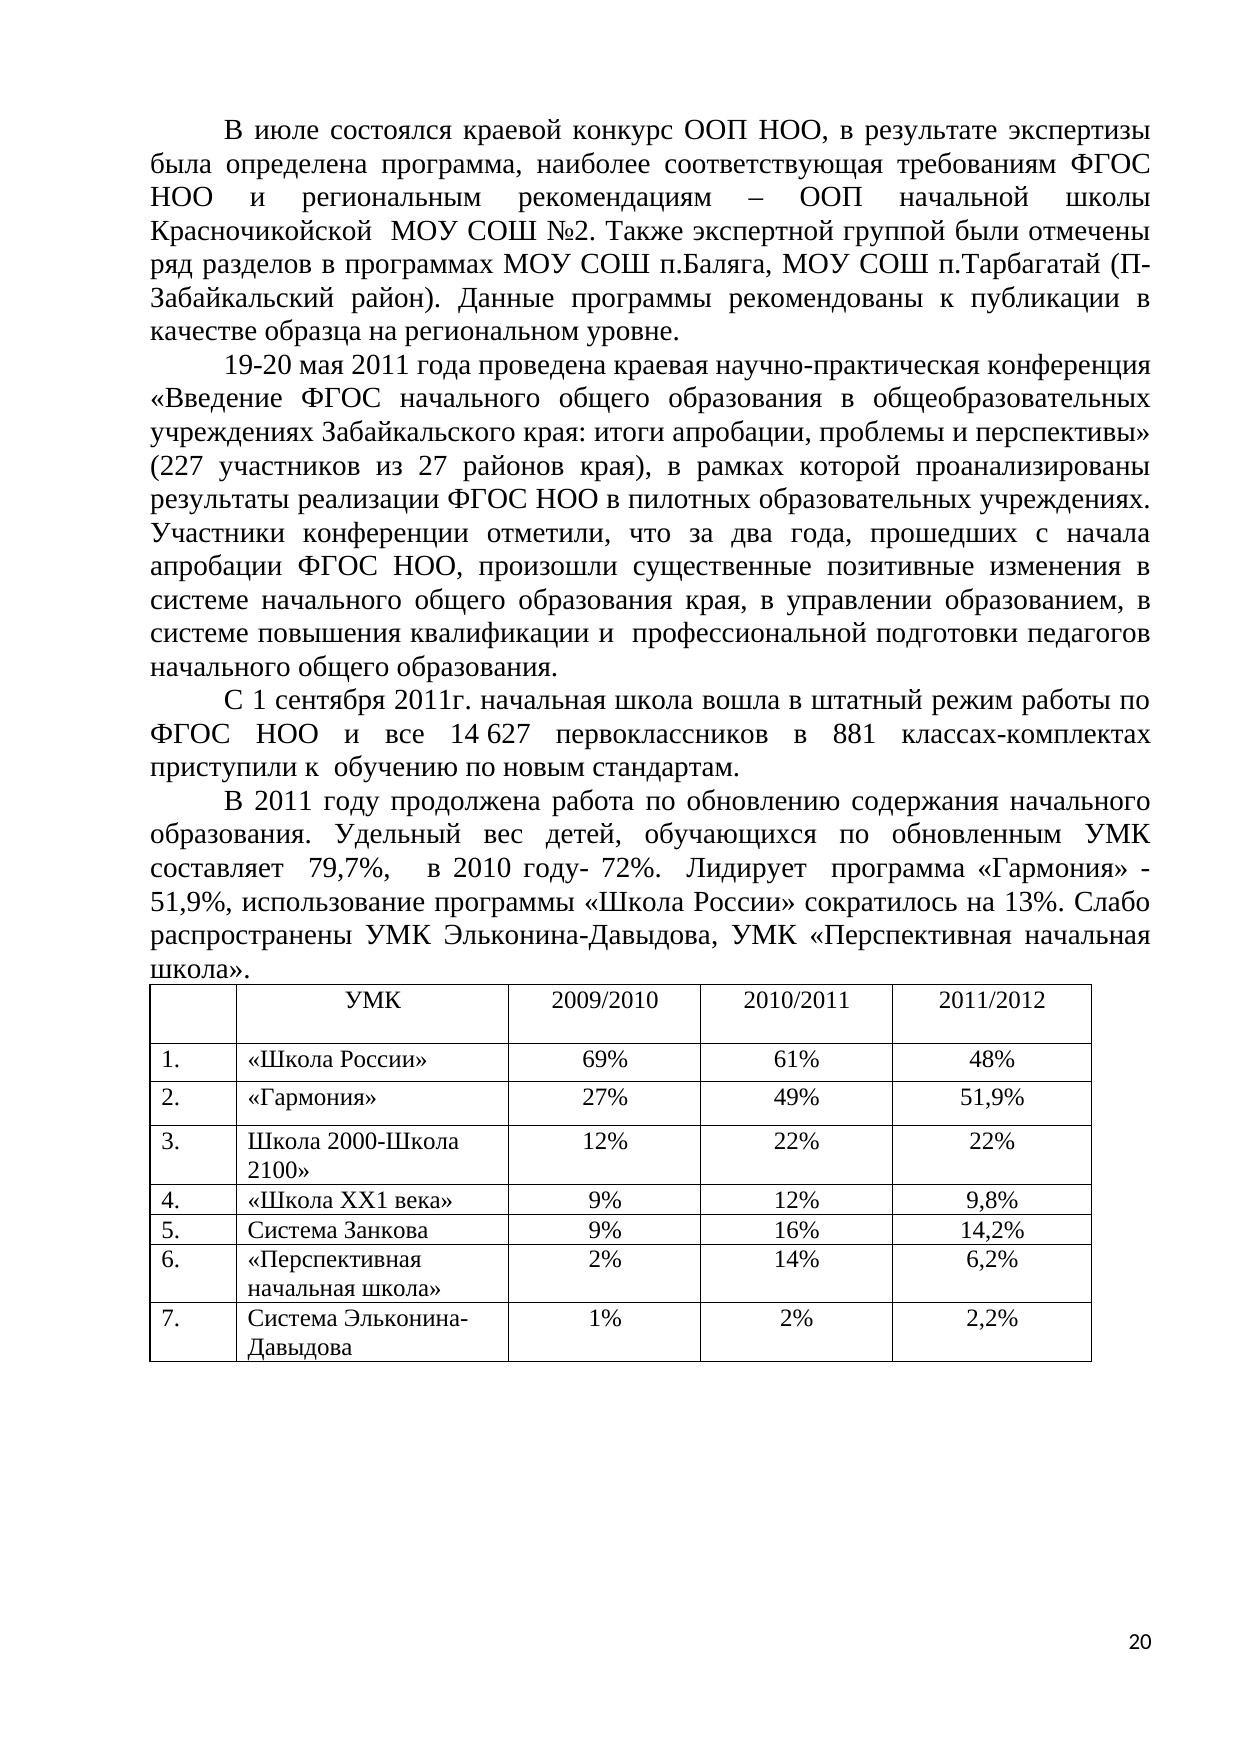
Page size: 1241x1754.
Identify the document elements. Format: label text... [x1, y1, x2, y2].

table_cell 3. [151, 1126, 236, 1184]
table_cell 2. [151, 1082, 236, 1125]
table_cell «Школа России» [237, 1044, 508, 1081]
table_cell 9% [509, 1215, 700, 1243]
table_cell 1% [509, 1303, 700, 1361]
table_cell 48% [893, 1044, 1091, 1081]
table_cell 27% [509, 1082, 700, 1125]
table_cell 12% [509, 1126, 700, 1184]
table_cell 9% [509, 1185, 700, 1214]
table_header 2010/2011 [701, 985, 892, 1043]
text 19-20 мая 2011 года проведена краевая научно-практическая конференция «Введение ФГОС начального общего образования в общеобразовательных учреждениях Забайкальского края: итоги апробации, проблемы и перспективы» (227 участников из 27 районов края), в рамках которой проанализированы результаты реализации ФГОС НОО в пилотных образовательных учреждениях. Участники конференции отметили, что за два года, прошедших с начала апробации ФГОС НОО, произошли существенные позитивные изменения в системе начального общего образования края, в управлении образованием, в системе повышения квалификации и профессиональной подготовки педагогов начального общего образования. [150, 347, 1152, 682]
text С 1 сентября 2011г. начальная школа вошла в штатный режим работы по ФГОС НОО и все 14 627 первоклассников в 881 классах-комплектах приступили к обучению по новым стандартам. [150, 682, 1152, 783]
text В 2011 году продолжена работа по обновлению содержания начального образования. Удельный вес детей, обучающихся по обновленным УМК составляет 79,7%, в 2010 году- 72%. Лидирует программа «Гармония» -51,9%, использование программы «Школа России» сократилось на 13%. Слабо распространены УМК Эльконина-Давыдова, УМК «Перспективная начальная школа». [150, 783, 1152, 984]
table_cell 14,2% [893, 1215, 1091, 1243]
table_cell 7. [151, 1303, 236, 1361]
table_cell 51,9% [893, 1082, 1091, 1125]
table_cell 6,2% [893, 1245, 1091, 1302]
table_cell 1. [151, 1044, 236, 1081]
table_cell 69% [509, 1044, 700, 1081]
table_cell 14% [701, 1245, 892, 1302]
text В июле состоялся краевой конкурс ООП НОО, в результате экспертизы была определена программа, наиболее соответствующая требованиям ФГОС НОО и региональным рекомендациям – ООП начальной школы Красночикойской МОУ СОШ №2. Также экспертной группой были отмечены ряд разделов в программах МОУ СОШ п.Баляга, МОУ СОШ п.Тарбагатай (П-Забайкальский район). Данные программы рекомендованы к публикации в качестве образца на региональном уровне. [150, 112, 1152, 347]
table_header 2009/2010 [509, 985, 700, 1043]
table_cell 6. [151, 1245, 236, 1302]
table_cell 22% [701, 1126, 892, 1184]
table_cell «Гармония» [237, 1082, 508, 1125]
table_cell 16% [701, 1215, 892, 1243]
table_cell Школа 2000-Школа 2100» [237, 1126, 508, 1184]
table_cell 2% [509, 1245, 700, 1302]
table_cell Система Занкова [237, 1215, 508, 1243]
table_cell 49% [701, 1082, 892, 1125]
table_cell «Перспективная начальная школа» [237, 1245, 508, 1302]
table_cell 2,2% [893, 1303, 1091, 1361]
table_cell 4. [151, 1185, 236, 1214]
table_cell 12% [701, 1185, 892, 1214]
table_cell 22% [893, 1126, 1091, 1184]
table_header УМК [237, 985, 508, 1043]
table_cell 9,8% [893, 1185, 1091, 1214]
table_cell «Школа ХХ1 века» [237, 1185, 508, 1214]
table_cell 5. [151, 1215, 236, 1243]
table_header [151, 985, 236, 1043]
table_cell Система Эльконина-Давыдова [237, 1303, 508, 1361]
table_cell 2% [701, 1303, 892, 1361]
table_cell 61% [701, 1044, 892, 1081]
table_header 2011/2012 [893, 985, 1091, 1043]
